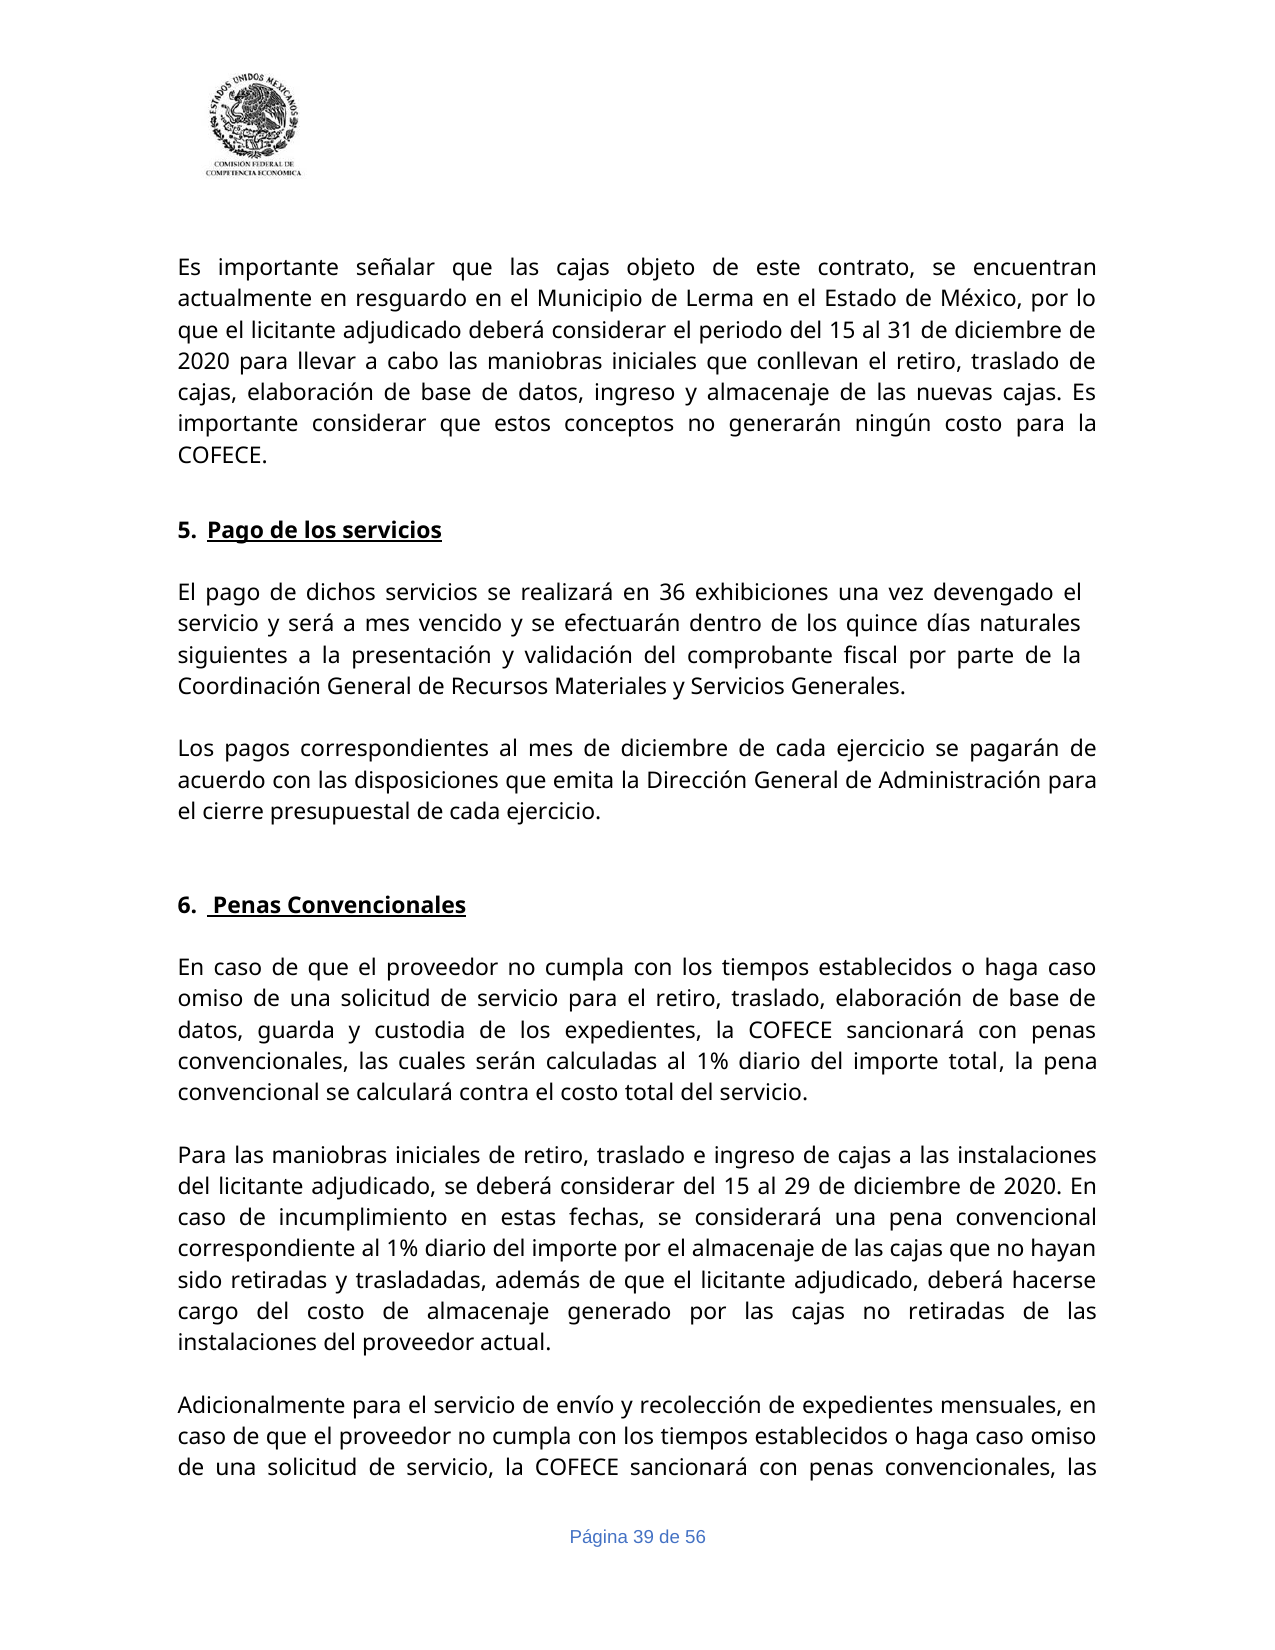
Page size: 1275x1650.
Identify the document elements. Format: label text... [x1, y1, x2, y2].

list Penas Convencionales [177, 889, 1098, 920]
text Los pagos correspondientes al mes de diciembre de cada ejercicio se pagarán de acuerdo con las disposiciones que emita la Dirección General de Administración para el cierre presupuestal de cada ejercicio. [177, 732, 1098, 826]
text El pago de dichos servicios se realizará en 36 exhibiciones una vez devengado el servicio y será a mes vencido y se efectuarán dentro de los quince días naturales siguientes a la presentación y validación del comprobante fiscal por parte de la Coordinación General de Recursos Materiales y Servicios Generales. [177, 576, 1083, 701]
text En caso de que el proveedor no cumpla con los tiempos establecidos o haga caso omiso de una solicitud de servicio para el retiro, traslado, elaboración de base de datos, guarda y custodia de los expedientes, la COFECE sancionará con penas convencionales, las cuales serán calculadas al 1% diario del importe total, la pena convencional se calculará contra el costo total del servicio. [177, 951, 1098, 1107]
list Pago de los servicios [177, 514, 1098, 545]
text Es importante señalar que las cajas objeto de este contrato, se encuentran actualmente en resguardo en el Municipio de Lerma en el Estado de México, por lo que el licitante adjudicado deberá considerar el periodo del 15 al 31 de diciembre de 2020 para llevar a cabo las maniobras iniciales que conllevan el retiro, traslado de cajas, elaboración de base de datos, ingreso y almacenaje de las nuevas cajas. Es importante considerar que estos conceptos no generarán ningún costo para la COFECE. [177, 251, 1098, 470]
picture [188, 73, 322, 179]
text Para las maniobras iniciales de retiro, traslado e ingreso de cajas a las instalaciones del licitante adjudicado, se deberá considerar del 15 al 29 de diciembre de 2020. En caso de incumplimiento en estas fechas, se considerará una pena convencional correspondiente al 1% diario del importe por el almacenaje de las cajas que no hayan sido retiradas y trasladadas, además de que el licitante adjudicado, deberá hacerse cargo del costo de almacenaje generado por las cajas no retiradas de las instalaciones del proveedor actual. [177, 1139, 1098, 1357]
